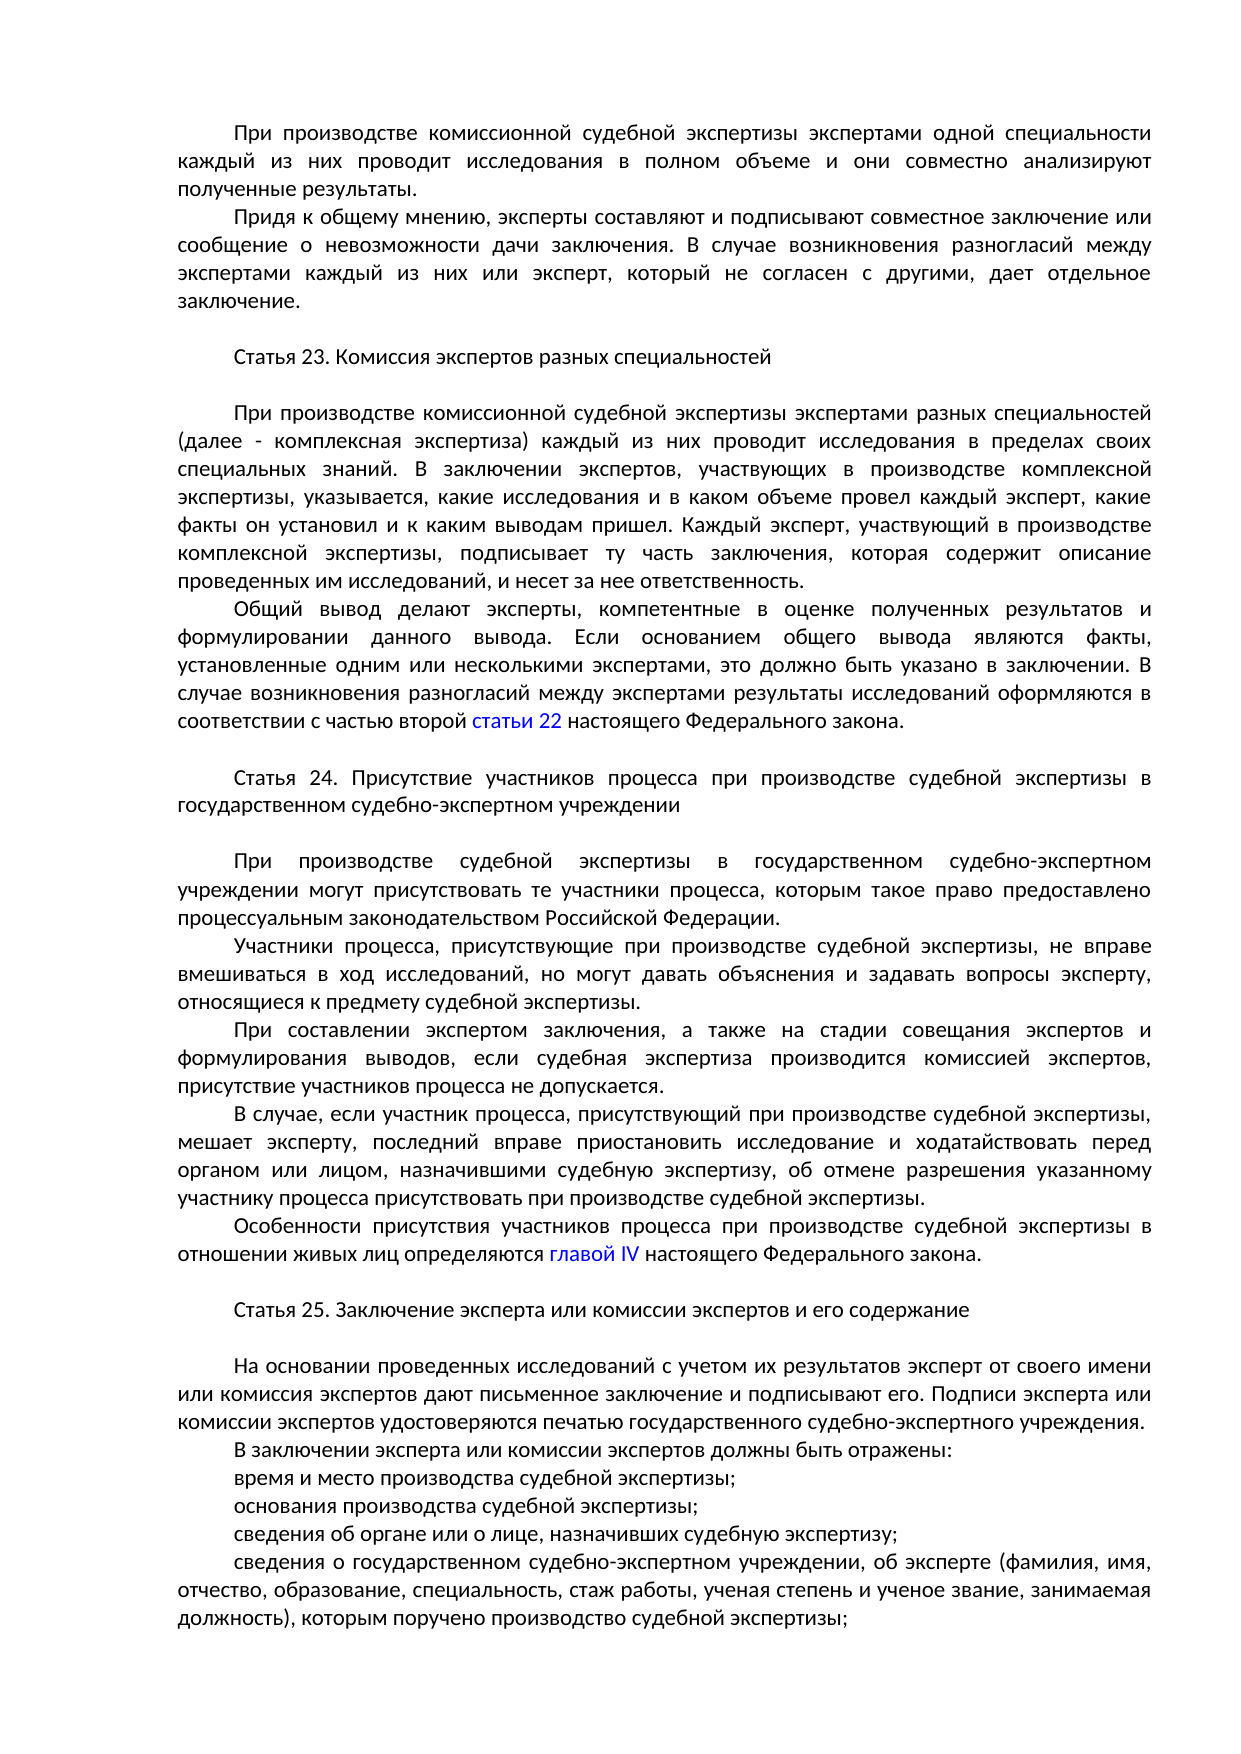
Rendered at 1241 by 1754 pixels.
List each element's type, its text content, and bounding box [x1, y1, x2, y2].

text сведения о государственном судебно-экспертном учреждении, об эксперте (фамилия, имя, отчество, образование, специальность, стаж работы, ученая степень и ученое звание, занимаемая должность), которым поручено производство судебной экспертизы; [177, 1547, 1152, 1631]
text В заключении эксперта или комиссии экспертов должны быть отражены: [177, 1435, 1152, 1463]
text сведения об органе или о лице, назначивших судебную экспертизу; [177, 1519, 1152, 1547]
text При производстве комиссионной судебной экспертизы экспертами одной специальности каждый из них проводит исследования в полном объеме и они совместно анализируют полученные результаты. [177, 118, 1152, 202]
text При составлении экспертом заключения, а также на стадии совещания экспертов и формулирования выводов, если судебная экспертиза производится комиссией экспертов, присутствие участников процесса не допускается. [177, 1015, 1152, 1099]
text В случае, если участник процесса, присутствующий при производстве судебной экспертизы, мешает эксперту, последний вправе приостановить исследование и ходатайствовать перед органом или лицом, назначившими судебную экспертизу, об отмене разрешения указанному участнику процесса присутствовать при производстве судебной экспертизы. [177, 1099, 1152, 1211]
text время и место производства судебной экспертизы; [177, 1463, 1152, 1491]
text Статья 23. Комиссия экспертов разных специальностей [177, 342, 1152, 370]
text Общий вывод делают эксперты, компетентные в оценке полученных результатов и формулировании данного вывода. Если основанием общего вывода являются факты, установленные одним или несколькими экспертами, это должно быть указано в заключении. В случае возникновения разногласий между экспертами результаты исследований оформляются в соответствии с частью второй статьи 22 настоящего Федерального закона. [177, 594, 1152, 734]
text Особенности присутствия участников процесса при производстве судебной экспертизы в отношении живых лиц определяются главой IV настоящего Федерального закона. [177, 1211, 1152, 1267]
text На основании проведенных исследований с учетом их результатов эксперт от своего имени или комиссия экспертов дают письменное заключение и подписывают его. Подписи эксперта или комиссии экспертов удостоверяются печатью государственного судебно-экспертного учреждения. [177, 1351, 1152, 1435]
text Участники процесса, присутствующие при производстве судебной экспертизы, не вправе вмешиваться в ход исследований, но могут давать объяснения и задавать вопросы эксперту, относящиеся к предмету судебной экспертизы. [177, 931, 1152, 1015]
text Статья 25. Заключение эксперта или комиссии экспертов и его содержание [177, 1295, 1152, 1323]
text основания производства судебной экспертизы; [177, 1491, 1152, 1519]
text Статья 24. Присутствие участников процесса при производстве судебной экспертизы в государственном судебно-экспертном учреждении [177, 763, 1152, 819]
text Придя к общему мнению, эксперты составляют и подписывают совместное заключение или сообщение о невозможности дачи заключения. В случае возникновения разногласий между экспертами каждый из них или эксперт, который не согласен с другими, дает отдельное заключение. [177, 202, 1152, 314]
text При производстве комиссионной судебной экспертизы экспертами разных специальностей (далее - комплексная экспертиза) каждый из них проводит исследования в пределах своих специальных знаний. В заключении экспертов, участвующих в производстве комплексной экспертизы, указывается, какие исследования и в каком объеме провел каждый эксперт, какие факты он установил и к каким выводам пришел. Каждый эксперт, участвующий в производстве комплексной экспертизы, подписывает ту часть заключения, которая содержит описание проведенных им исследований, и несет за нее ответственность. [177, 398, 1152, 594]
text При производстве судебной экспертизы в государственном судебно-экспертном учреждении могут присутствовать те участники процесса, которым такое право предоставлено процессуальным законодательством Российской Федерации. [177, 847, 1152, 931]
